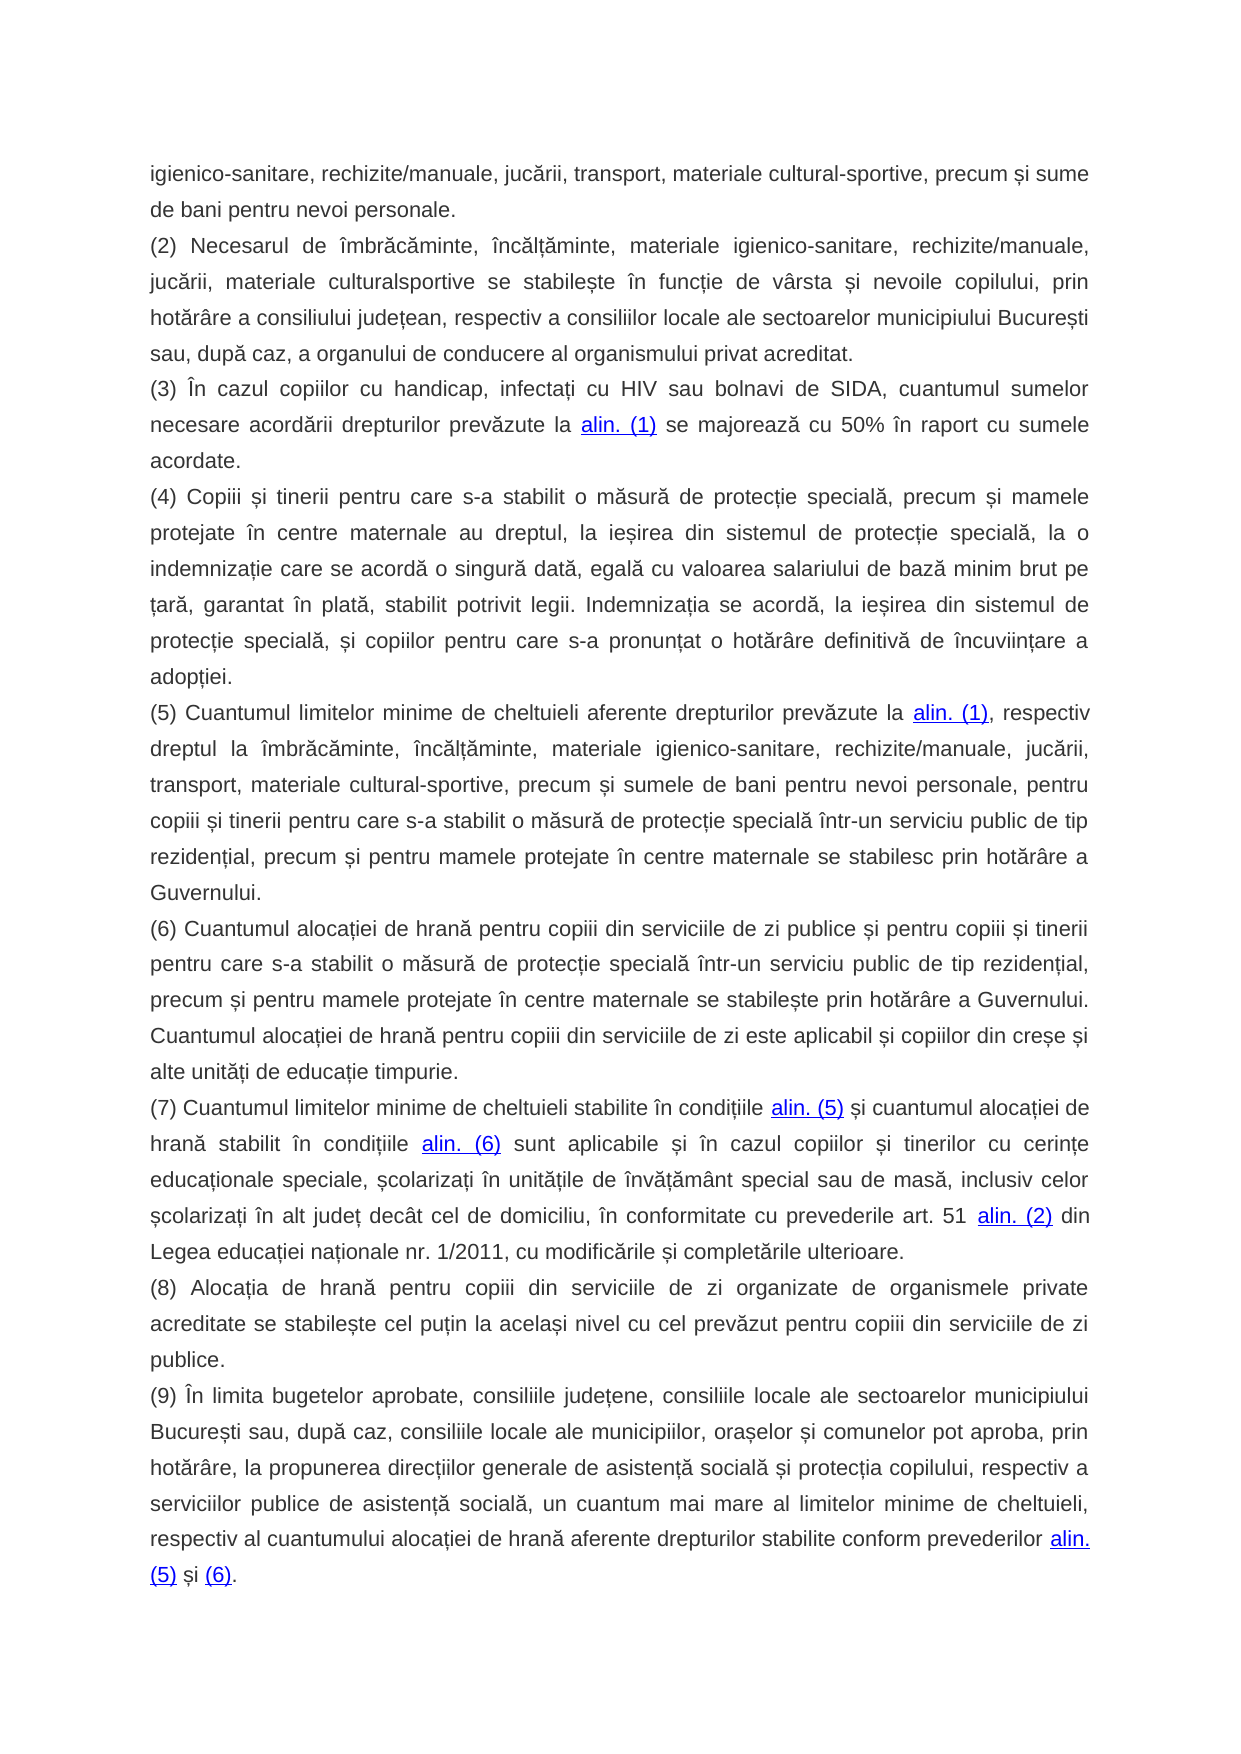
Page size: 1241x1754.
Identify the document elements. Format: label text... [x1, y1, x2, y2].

text (5) Cuantumul limitelor minime de cheltuieli aferente drepturilor prevăzute la alin. (1), respectiv dreptul la îmbrăcăminte, încălțăminte, materiale igienico-sanitare, rechizite/manuale, jucării, transport, materiale cultural-sportive, precum și sumele de bani pentru nevoi personale, pentru copiii și tinerii pentru care s-a stabilit o măsură de protecție specială într-un serviciu public de tip rezidențial, precum și pentru mamele protejate în centre maternale se stabilesc prin hotărâre a Guvernului. [150, 689, 1090, 905]
text (4) Copiii și tinerii pentru care s-a stabilit o măsură de protecție specială, precum și mamele protejate în centre maternale au dreptul, la ieșirea din sistemul de protecție specială, la o indemnizație care se acordă o singură dată, egală cu valoarea salariului de bază minim brut pe țară, garantat în plată, stabilit potrivit legii. Indemnizația se acordă, la ieșirea din sistemul de protecție specială, și copiilor pentru care s-a pronunțat o hotărâre definitivă de încuviințare a adopției. [150, 473, 1090, 689]
text (9) În limita bugetelor aprobate, consiliile județene, consiliile locale ale sectoarelor municipiului București sau, după caz, consiliile locale ale municipiilor, orașelor și comunelor pot aproba, prin hotărâre, la propunerea direcțiilor generale de asistență socială și protecția copilului, respectiv a serviciilor publice de asistență socială, un cuantum mai mare al limitelor minime de cheltuieli, respectiv al cuantumului alocației de hrană aferente drepturilor stabilite conform prevederilor alin. (5) și (6). [150, 1372, 1090, 1587]
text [150, 150, 1090, 222]
text (6) Cuantumul alocației de hrană pentru copiii din serviciile de zi publice și pentru copiii și tinerii pentru care s-a stabilit o măsură de protecție specială într-un serviciu public de tip rezidențial, precum și pentru mamele protejate în centre maternale se stabilește prin hotărâre a Guvernului. Cuantumul alocației de hrană pentru copiii din serviciile de zi este aplicabil și copiilor din creșe și alte unități de educație timpurie. [150, 905, 1090, 1084]
text (2) Necesarul de îmbrăcăminte, încălțăminte, materiale igienico-sanitare, rechizite/manuale, jucării, materiale culturalsportive se stabilește în funcție de vârsta și nevoile copilului, prin hotărâre a consiliului județean, respectiv a consiliilor locale ale sectoarelor municipiului București sau, după caz, a organului de conducere al organismului privat acreditat. [150, 222, 1090, 366]
text (8) Alocația de hrană pentru copiii din serviciile de zi organizate de organismele private acreditate se stabilește cel puțin la același nivel cu cel prevăzut pentru copiii din serviciile de zi publice. [150, 1264, 1090, 1372]
text (7) Cuantumul limitelor minime de cheltuieli stabilite în condițiile alin. (5) și cuantumul alocației de hrană stabilit în condițiile alin. (6) sunt aplicabile și în cazul copiilor și tinerilor cu cerințe educaționale speciale, școlarizați în unitățile de învățământ special sau de masă, inclusiv celor școlarizați în alt județ decât cel de domiciliu, în conformitate cu prevederile art. 51 alin. (2) din Legea educației naționale nr. 1/2011, cu modificările și completările ulterioare. [150, 1084, 1090, 1264]
text (3) În cazul copiilor cu handicap, infectați cu HIV sau bolnavi de SIDA, cuantumul sumelor necesare acordării drepturilor prevăzute la alin. (1) se majorează cu 50% în raport cu sumele acordate. [150, 366, 1090, 473]
